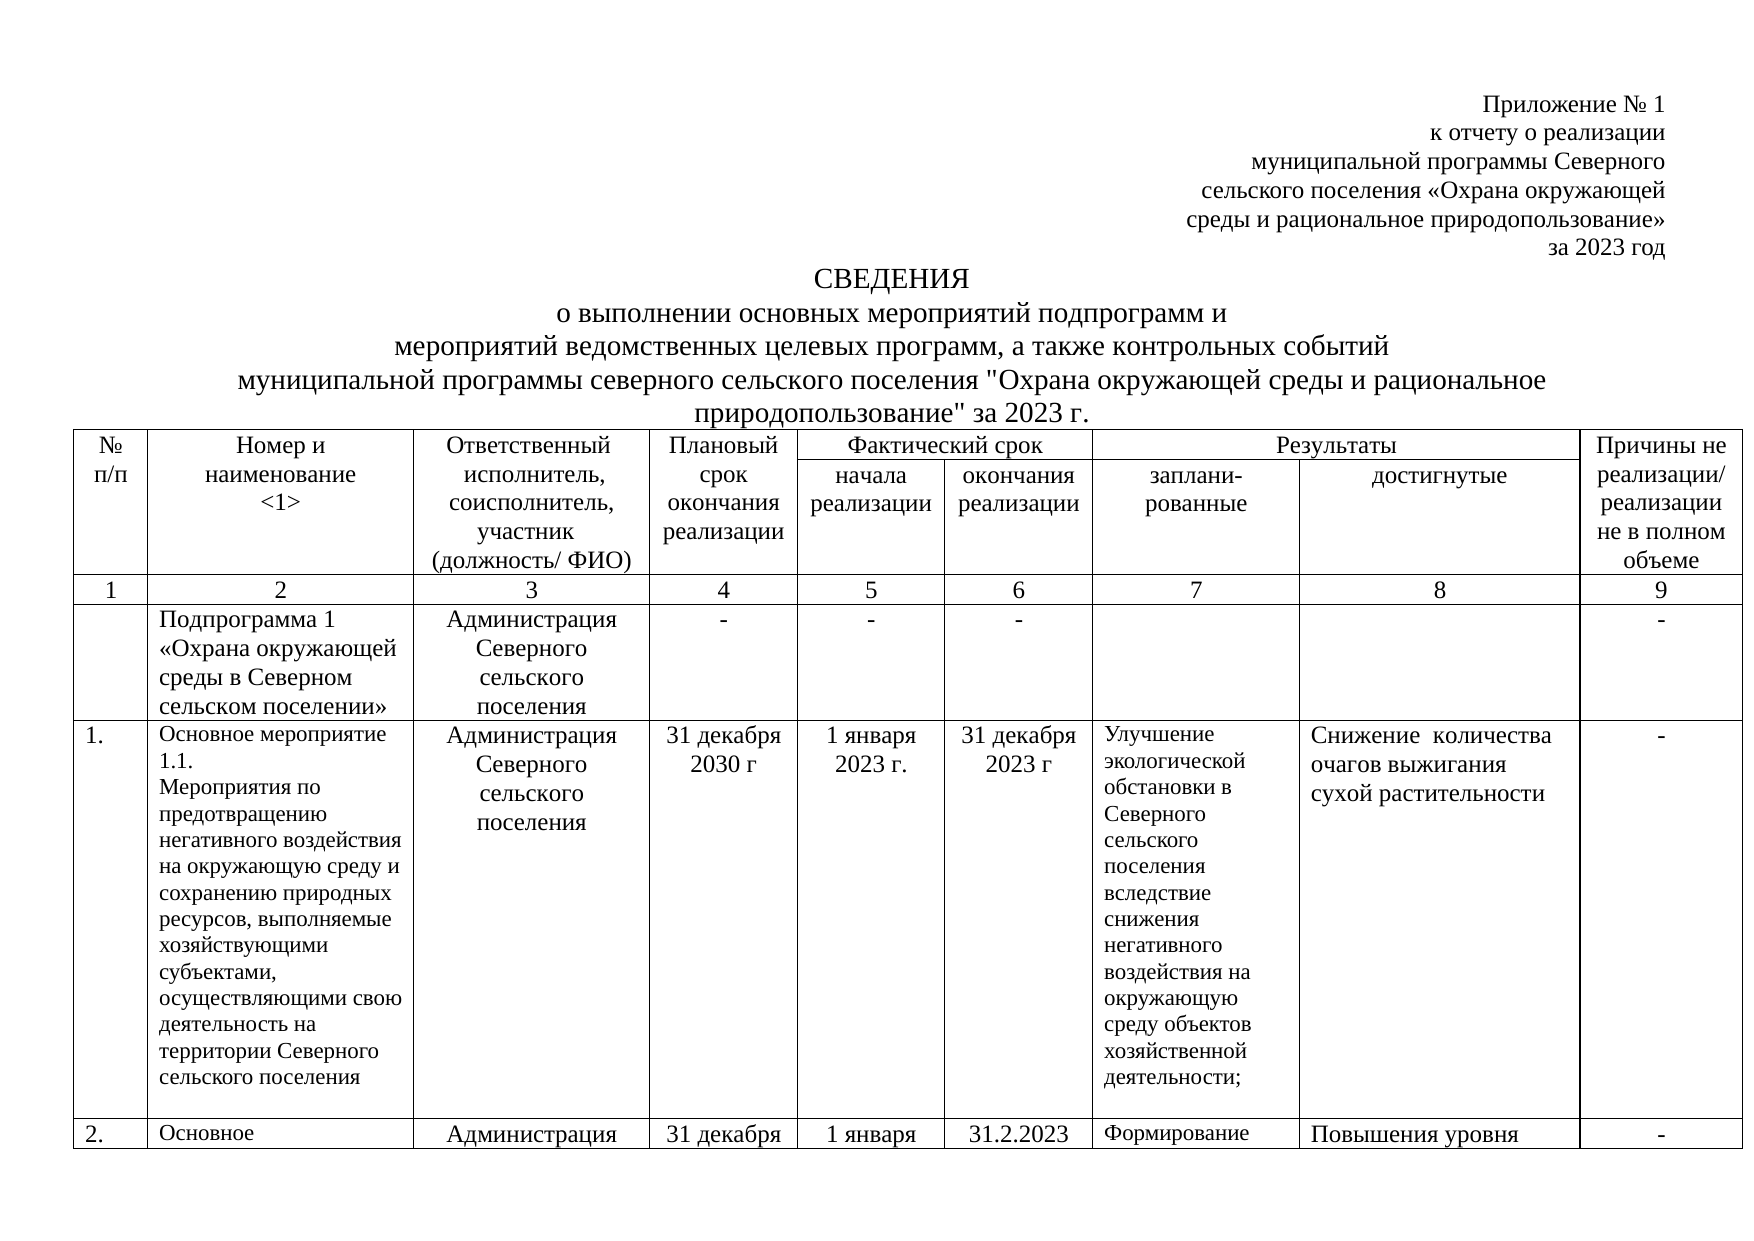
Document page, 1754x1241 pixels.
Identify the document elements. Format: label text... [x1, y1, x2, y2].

table_cell 9 [1581, 575, 1742, 603]
table_cell - [1581, 605, 1742, 719]
text Приложение № 1 [1181, 89, 1665, 117]
table_cell Основное мероприятие 1.1. Мероприятия по предотвращению негативного воздействия на окружающую среду и сохранению природных ресурсов, выполняемые хозяйствующими субъектами, осуществляющими свою деятельность на территории Северного сельского поселения [148, 721, 413, 1118]
text СВЕДЕНИЯ [118, 261, 1665, 295]
table_header Номер и наименование <1> [148, 430, 413, 574]
table_cell 31 декабря 2030 г [650, 721, 797, 1118]
table_cell 1 [74, 575, 147, 603]
text муниципальной программы Северного сельского поселения «Охрана окружающей среды и рациональное природопользование» за 2023 год [1167, 146, 1665, 261]
table_cell Подпрограмма 1 «Охрана окружающей среды в Северном сельском поселении» [148, 605, 413, 719]
table_cell [1300, 605, 1579, 719]
table_cell 7 [1093, 575, 1299, 603]
table_header Результаты [1093, 430, 1579, 459]
table_cell 2. [74, 1119, 147, 1148]
table_cell [1093, 605, 1299, 719]
table_cell - [650, 605, 797, 719]
table_header Плановый срок окончания реализации [650, 430, 797, 574]
table_cell 1. [74, 721, 147, 1118]
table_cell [414, 1119, 649, 1148]
table_cell 31.2.2023 [945, 1119, 1092, 1148]
table_cell - [1581, 721, 1742, 1118]
table_cell - [945, 605, 1092, 719]
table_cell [1093, 1119, 1299, 1148]
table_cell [1300, 1119, 1579, 1148]
table_cell 31 декабря 2023 г [945, 721, 1092, 1118]
table_cell 31 декабря 2030г [650, 1119, 797, 1148]
text мероприятий ведомственных целевых программ, а также контрольных событий [118, 328, 1665, 362]
table_cell Администрация Северного сельского поселения [414, 605, 649, 719]
table_cell 2 [148, 575, 413, 603]
table_cell Администрация Северного сельского поселения [414, 721, 649, 1118]
table_cell окончания реализации [945, 460, 1092, 574]
table_cell - [798, 605, 944, 719]
table_cell - [1581, 1119, 1742, 1148]
table_header № п/п [74, 430, 147, 574]
table_header Ответственный исполнитель, соисполнитель, участник (должность/ ФИО) [414, 430, 649, 574]
table_cell заплани-рованные [1093, 460, 1299, 574]
table_cell Снижение количества очагов выжигания сухой растительности [1300, 721, 1579, 1118]
table_cell 1 января 2023 г. [798, 721, 944, 1118]
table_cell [148, 1119, 413, 1148]
text о выполнении основных мероприятий подпрограмм и [118, 295, 1665, 328]
table_cell 8 [1300, 575, 1579, 603]
text к отчету о реализации [1181, 117, 1665, 146]
table_cell начала реализации [798, 460, 944, 574]
text муниципальной программы северного сельского поселения "Охрана окружающей среды и рациональное природопользование" за 2023 г. [118, 362, 1665, 429]
table_cell 5 [798, 575, 944, 603]
table_header Фактический срок [798, 430, 1092, 459]
table_header Причины не реализации/ реализации не в полном объеме [1581, 430, 1742, 574]
table_cell 6 [945, 575, 1092, 603]
table_cell [74, 605, 147, 719]
table_cell 3 [414, 575, 649, 603]
table_cell Улучшение экологической обстановки в Северного сельского поселения вследствие снижения негативного воздействия на окружающую среду объектов хозяйственной деятельности; [1093, 721, 1299, 1118]
table_cell 4 [650, 575, 797, 603]
table_cell 1 января 2023 г. [798, 1119, 944, 1148]
table_cell достигнутые [1300, 460, 1579, 574]
